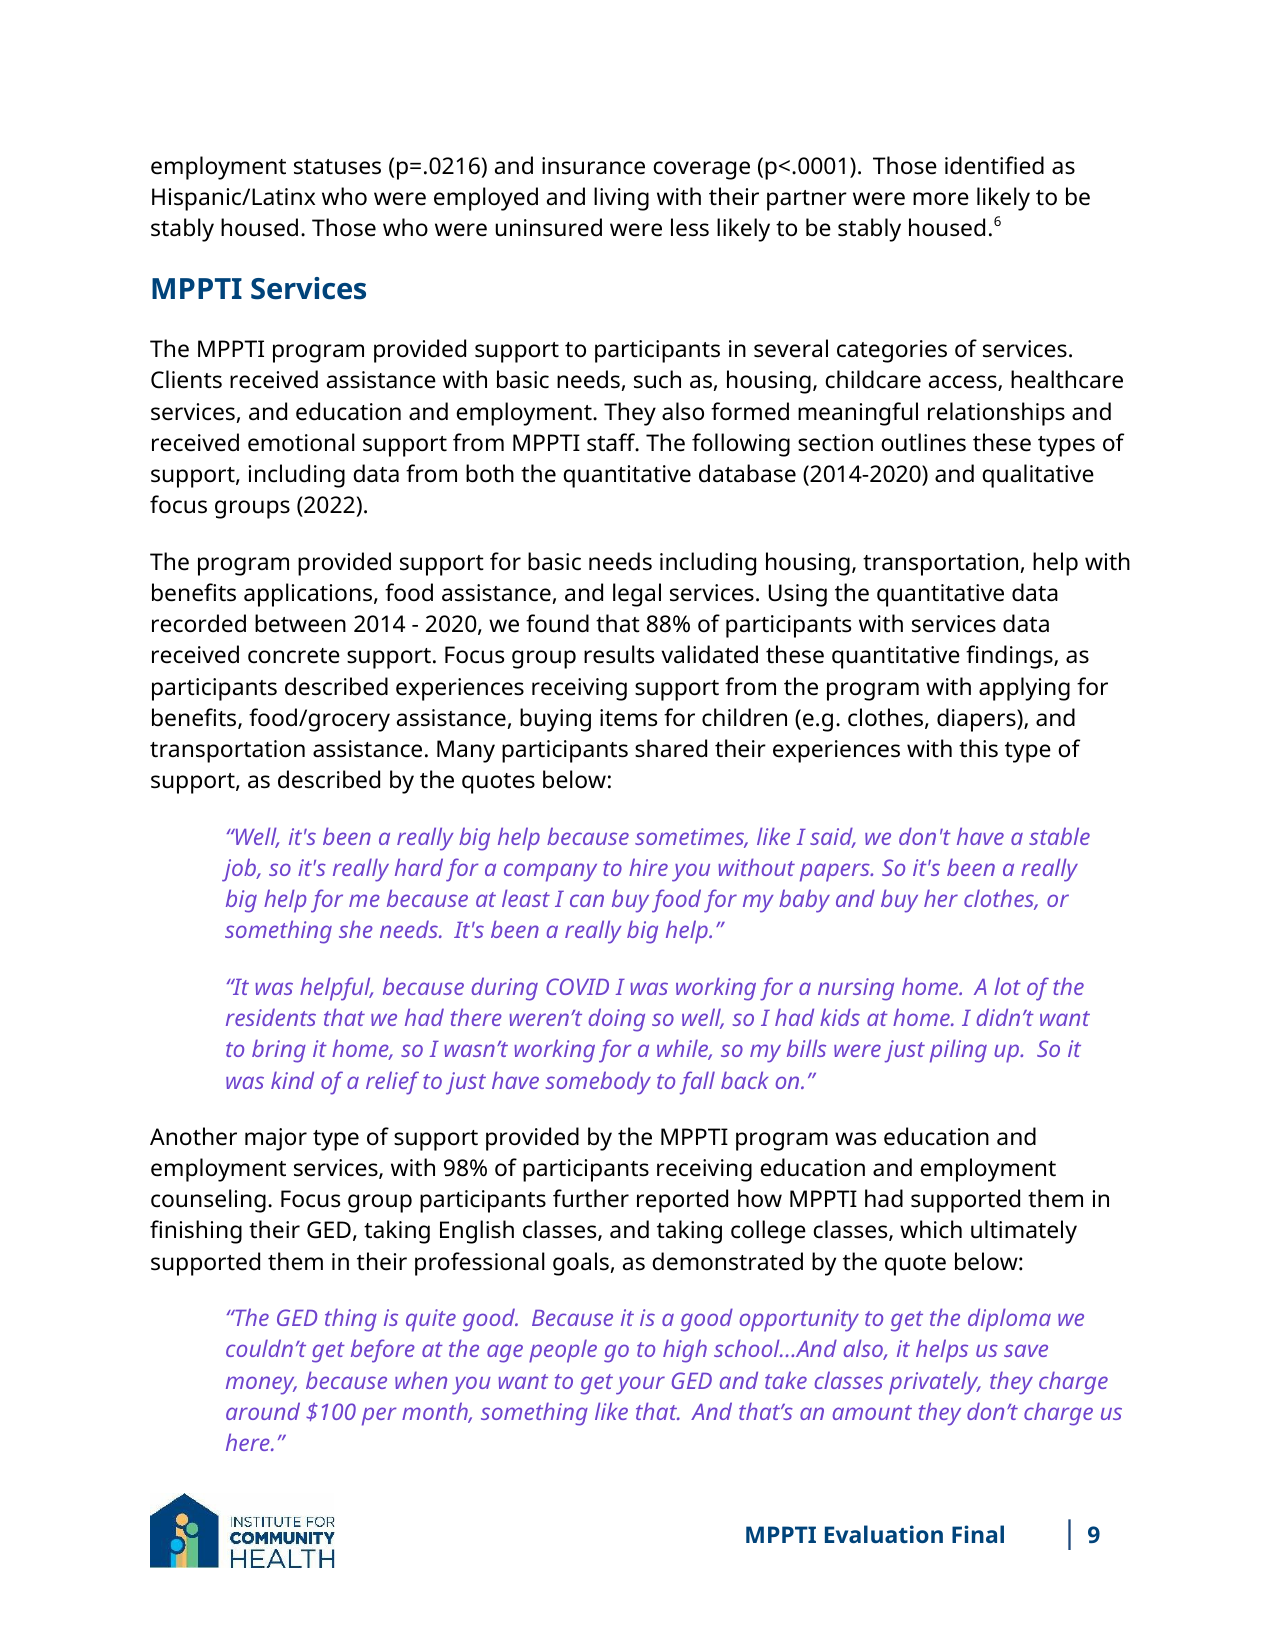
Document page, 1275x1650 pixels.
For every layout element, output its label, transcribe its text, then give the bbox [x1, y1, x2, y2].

text The MPPTI program provided support to participants in several categories of services. Clients received assistance with basic needs, such as, housing, childcare access, healthcare services, and education and employment. They also formed meaningful relationships and received emotional support from MPPTI staff. The following section outlines these types of support, including data from both the quantitative database (2014-2020) and qualitative focus groups (2022). [150, 333, 1138, 521]
text “It was helpful, because during COVID I was working for a nursing home. A lot of the residents that we had there weren’t doing so well, so I had kids at home. I didn’t want to bring it home, so I wasn’t working for a while, so my bills were just piling up. So it was kind of a relief to just have somebody to fall back on.” [225, 971, 1116, 1096]
text “The GED thing is quite good. Because it is a good opportunity to get the diploma we couldn’t get before at the age people go to high school…And also, it helps us save money, because when you want to get your GED and take classes privately, they charge around $100 per month, something like that. And that’s an amount they don’t charge us here.” [225, 1302, 1124, 1458]
text Another major type of support provided by the MPPTI program was education and employment services, with 98% of participants receiving education and employment counseling. Focus group participants further reported how MPPTI had supported them in finishing their GED, taking English classes, and taking college classes, which ultimately supported them in their professional goals, as demonstrated by the quote below: [150, 1121, 1138, 1277]
subtitle MPPTI Services [150, 269, 1242, 308]
text “Well, it's been a really big help because sometimes, like I said, we don't have a stable job, so it's really hard for a company to hire you without papers. So it's been a really big help for me because at least I can buy food for my baby and buy her clothes, or something she needs. It's been a really big help.” [225, 821, 1116, 946]
picture [150, 1493, 335, 1568]
text employment statuses (p=.0216) and insurance coverage (p<.0001). Those identified as Hispanic/Latinx who were employed and living with their partner were more likely to be stably housed. Those who were uninsured were less likely to be stably housed.6 [150, 150, 1124, 243]
text The program provided support for basic needs including housing, transportation, help with benefits applications, food assistance, and legal services. Using the quantitative data recorded between 2014 - 2020, we found that 88% of participants with services data received concrete support. Focus group results validated these quantitative findings, as participants described experiences receiving support from the program with applying for benefits, food/grocery assistance, buying items for children (e.g. clothes, diapers), and transportation assistance. Many participants shared their experiences with this type of support, as described by the quotes below: [150, 546, 1138, 796]
